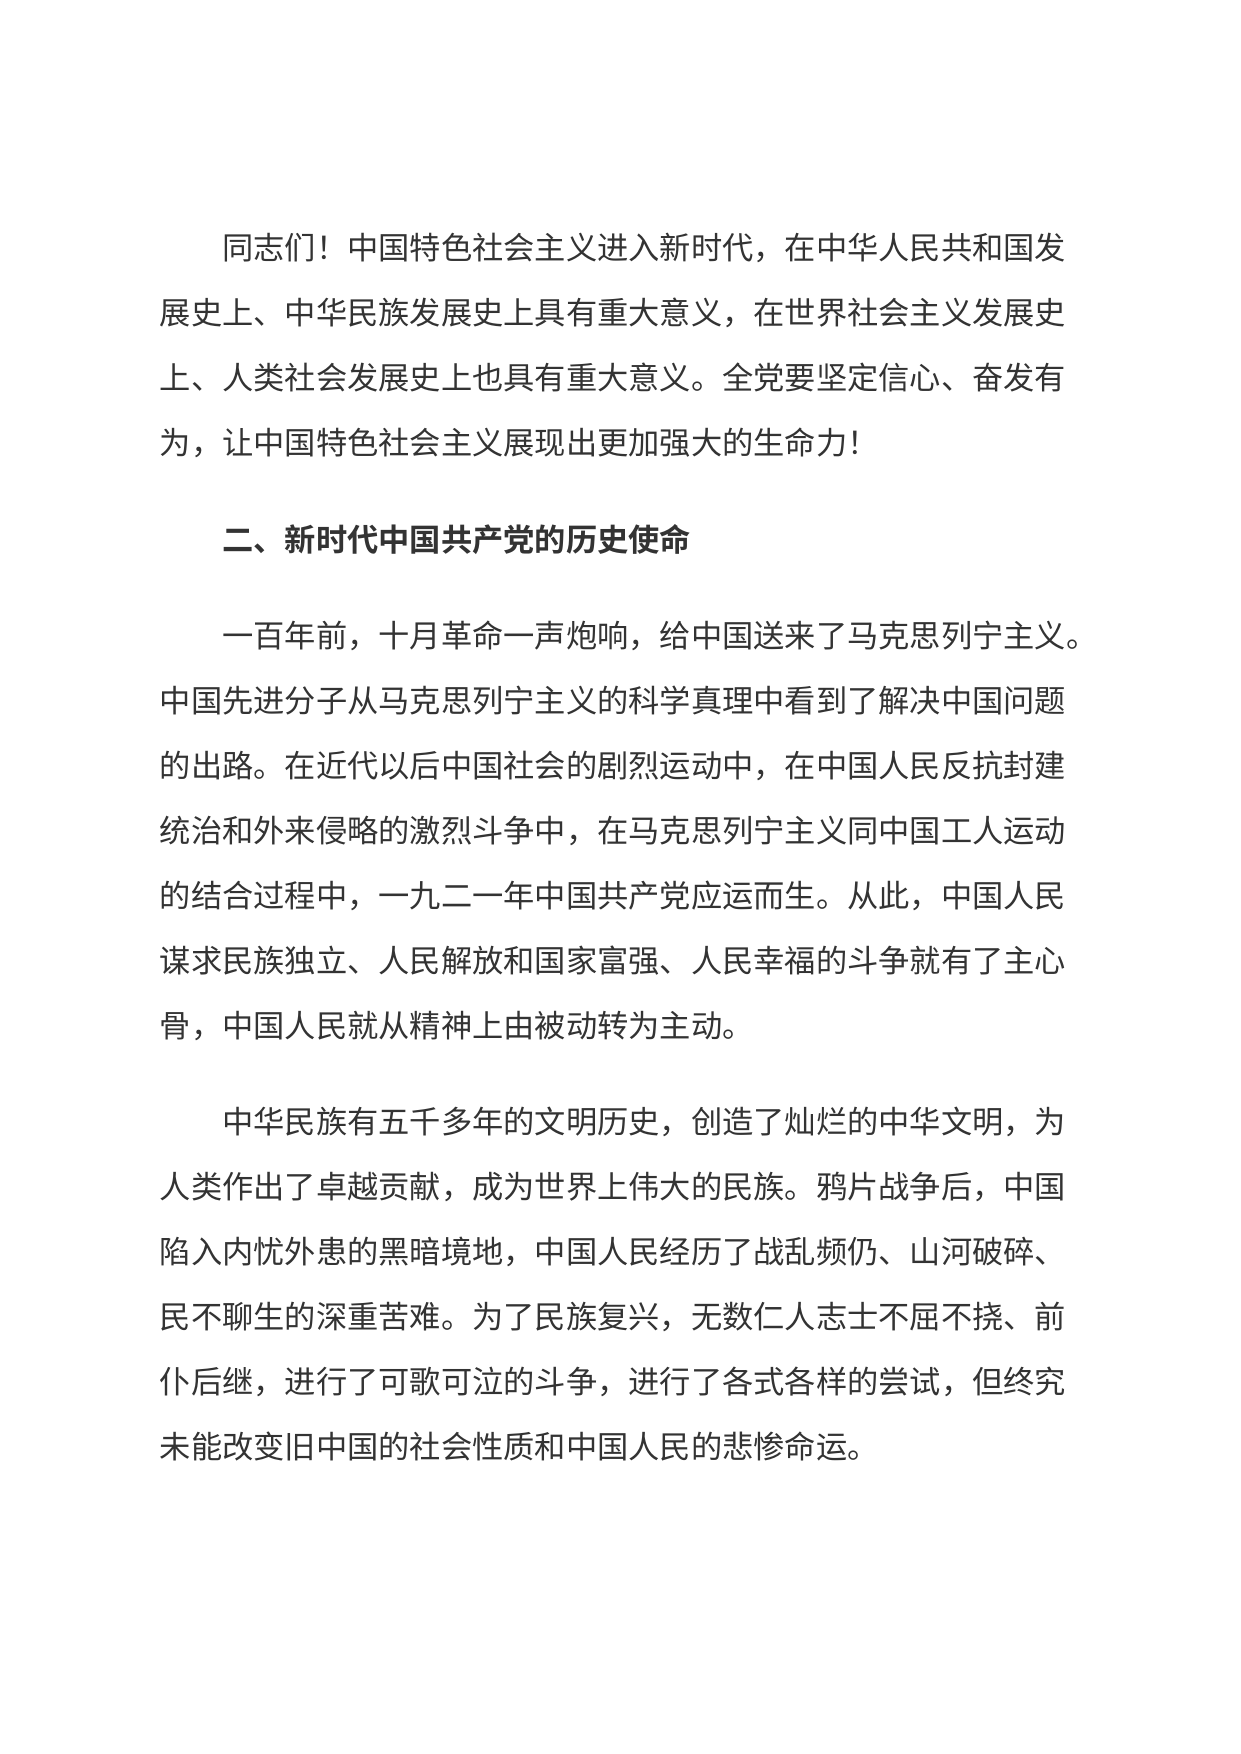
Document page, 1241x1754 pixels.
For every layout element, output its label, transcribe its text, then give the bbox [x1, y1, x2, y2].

text 二、新时代中国共产党的历史使命 [159, 505, 1081, 570]
text 同志们！中国特色社会主义进入新时代，在中华人民共和国发展史上、中华民族发展史上具有重大意义，在世界社会主义发展史上、人类社会发展史上也具有重大意义。全党要坚定信心、奋发有为，让中国特色社会主义展现出更加强大的生命力！ [159, 214, 1081, 474]
text 一百年前，十月革命一声炮响，给中国送来了马克思列宁主义。中国先进分子从马克思列宁主义的科学真理中看到了解决中国问题的出路。在近代以后中国社会的剧烈运动中，在中国人民反抗封建统治和外来侵略的激烈斗争中，在马克思列宁主义同中国工人运动的结合过程中，一九二一年中国共产党应运而生。从此，中国人民谋求民族独立、人民解放和国家富强、人民幸福的斗争就有了主心骨，中国人民就从精神上由被动转为主动。 [159, 601, 1081, 1056]
text 中华民族有五千多年的文明历史，创造了灿烂的中华文明，为人类作出了卓越贡献，成为世界上伟大的民族。鸦片战争后，中国陷入内忧外患的黑暗境地，中国人民经历了战乱频仍、山河破碎、民不聊生的深重苦难。为了民族复兴，无数仁人志士不屈不挠、前仆后继，进行了可歌可泣的斗争，进行了各式各样的尝试，但终究未能改变旧中国的社会性质和中国人民的悲惨命运。 [159, 1087, 1081, 1477]
